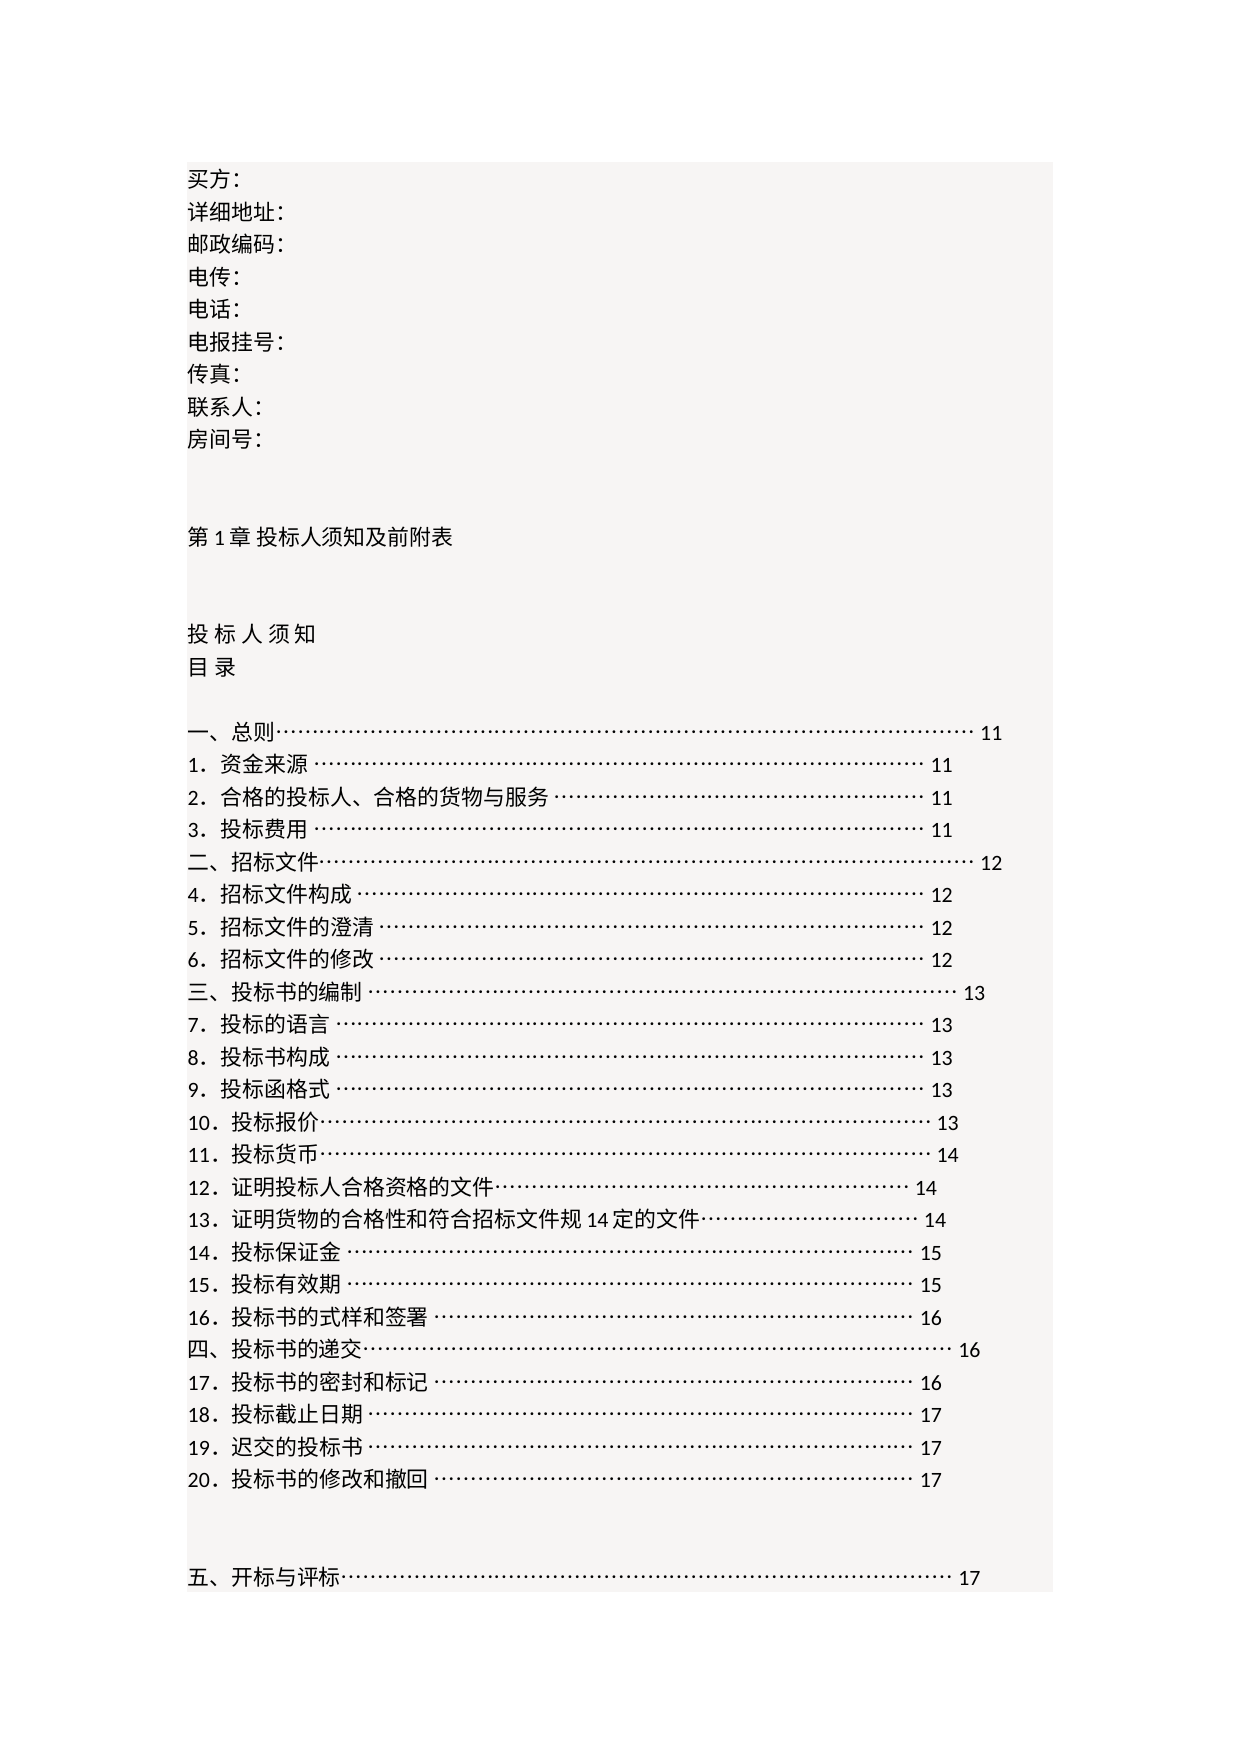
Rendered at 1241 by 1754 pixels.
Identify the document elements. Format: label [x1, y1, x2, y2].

text [187, 162, 1053, 1592]
